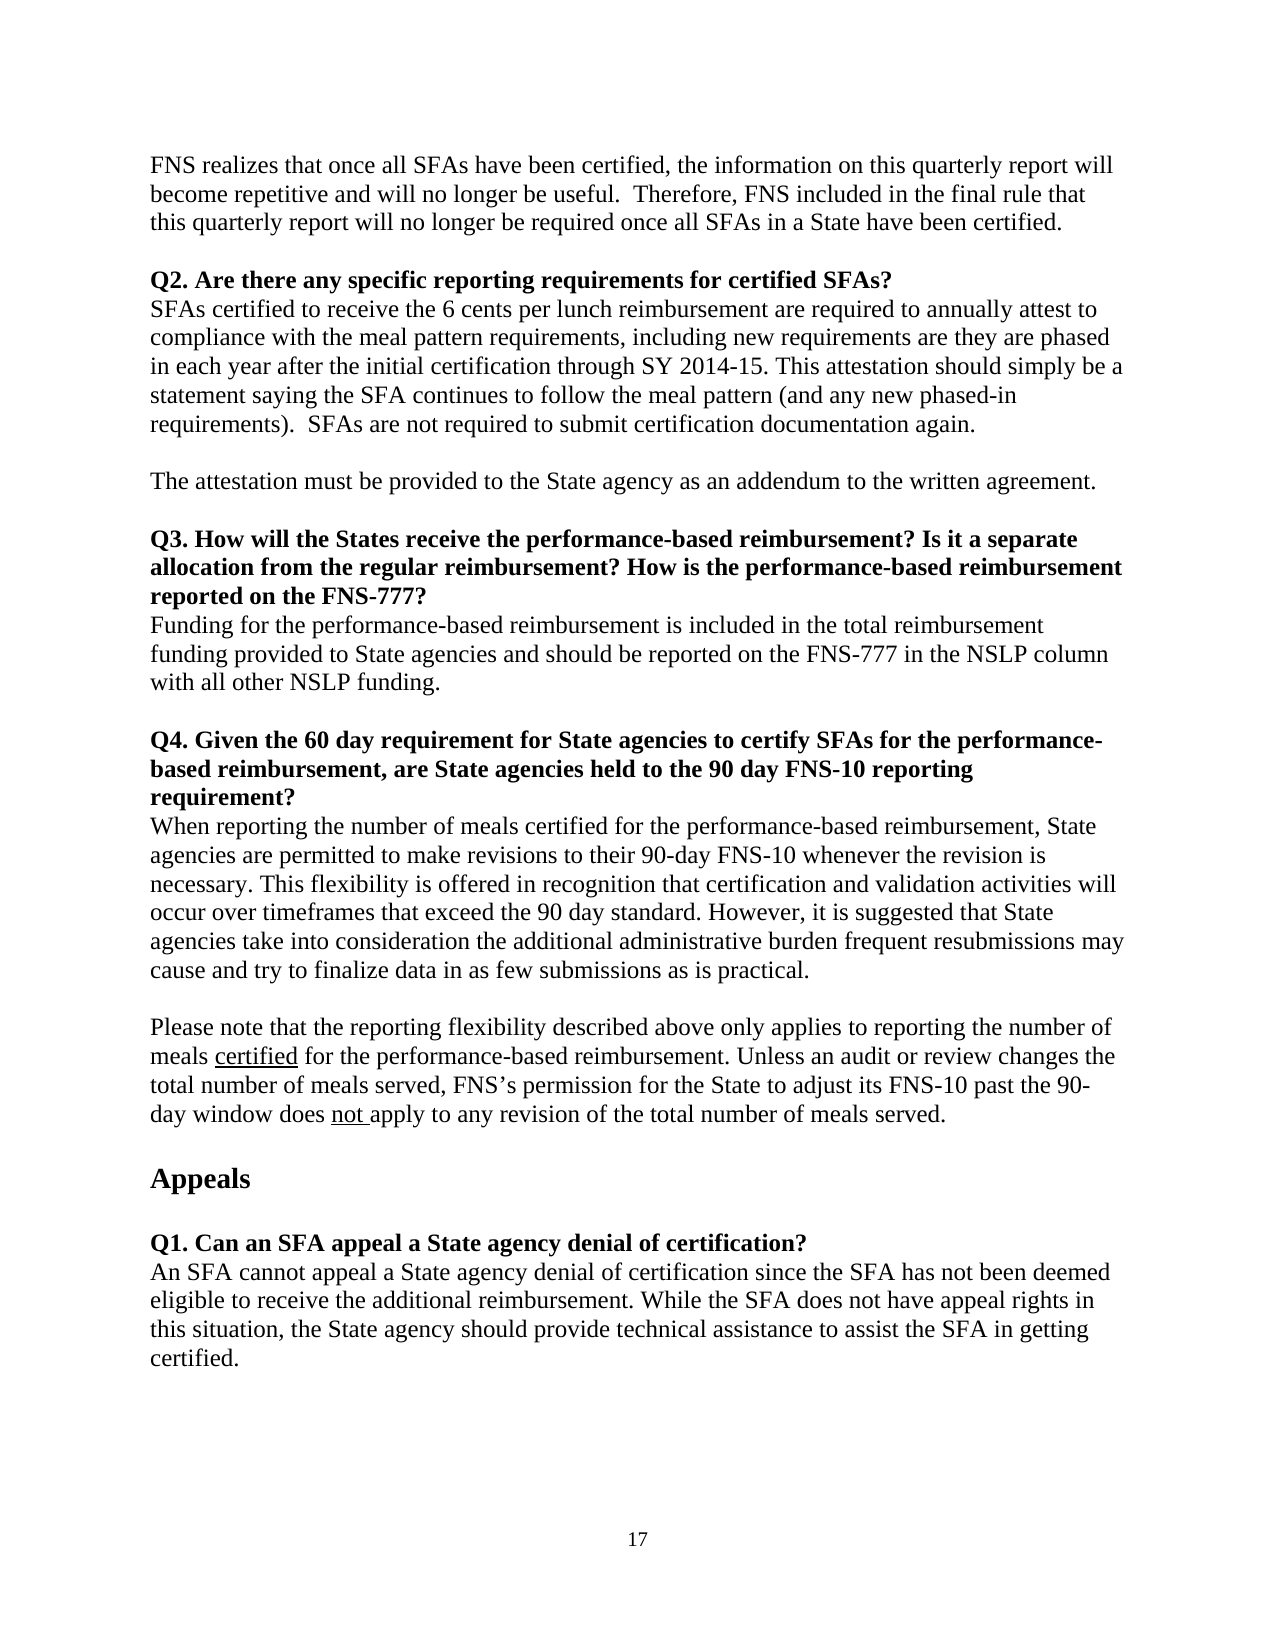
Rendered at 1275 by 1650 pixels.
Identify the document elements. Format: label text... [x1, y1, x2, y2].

text When reporting the number of meals certified for the performance-based reimbursement, State agencies are permitted to make revisions to their 90-day FNS-10 whenever the revision is necessary. This flexibility is offered in recognition that certification and validation activities will occur over timeframes that exceed the 90 day standard. However, it is suggested that State agencies take into consideration the additional administrative burden frequent resubmissions may cause and try to finalize data in as few submissions as is practical. [150, 811, 1125, 984]
text Q2. Are there any specific reporting requirements for certified SFAs? [150, 265, 1125, 294]
text SFAs certified to receive the 6 cents per lunch reimbursement are required to annually attest to compliance with the meal pattern requirements, including new requirements are they are phased in each year after the initial certification through SY 2014-15. This attestation should simply be a statement saying the SFA continues to follow the meal pattern (and any new phased-in requirements). SFAs are not required to submit certification documentation again. [150, 294, 1125, 437]
text An SFA cannot appeal a State agency denial of certification since the SFA has not been deemed eligible to receive the additional reimbursement. While the SFA does not have appeal rights in this situation, the State agency should provide technical assistance to assist the SFA in getting certified. [150, 1257, 1125, 1372]
text Q3. How will the States receive the performance-based reimbursement? Is it a separate allocation from the regular reimbursement? How is the performance-based reimbursement reported on the FNS-777? [150, 524, 1125, 610]
text The attestation must be provided to the State agency as an addendum to the written agreement. [150, 466, 1125, 495]
text Please note that the reporting flexibility described above only applies to reporting the number of meals certified for the performance-based reimbursement. Unless an audit or review changes the total number of meals served, FNS’s permission for the State to adjust its FNS-10 past the 90-day window does not apply to any revision of the total number of meals served. [150, 1012, 1125, 1127]
text Appeals [150, 1161, 1125, 1194]
text Q1. Can an SFA appeal a State agency denial of certification? [150, 1228, 1125, 1257]
text Funding for the performance-based reimbursement is included in the total reimbursement funding provided to State agencies and should be reported on the FNS-777 in the NSLP column with all other NSLP funding. [150, 610, 1125, 696]
text Q4. Given the 60 day requirement for State agencies to certify SFAs for the performance-based reimbursement, are State agencies held to the 90 day FNS-10 reporting requirement? [150, 725, 1125, 811]
text FNS realizes that once all SFAs have been certified, the information on this quarterly report will become repetitive and will no longer be useful. Therefore, FNS included in the final rule that this quarterly report will no longer be required once all SFAs in a State have been certified. [150, 150, 1125, 236]
